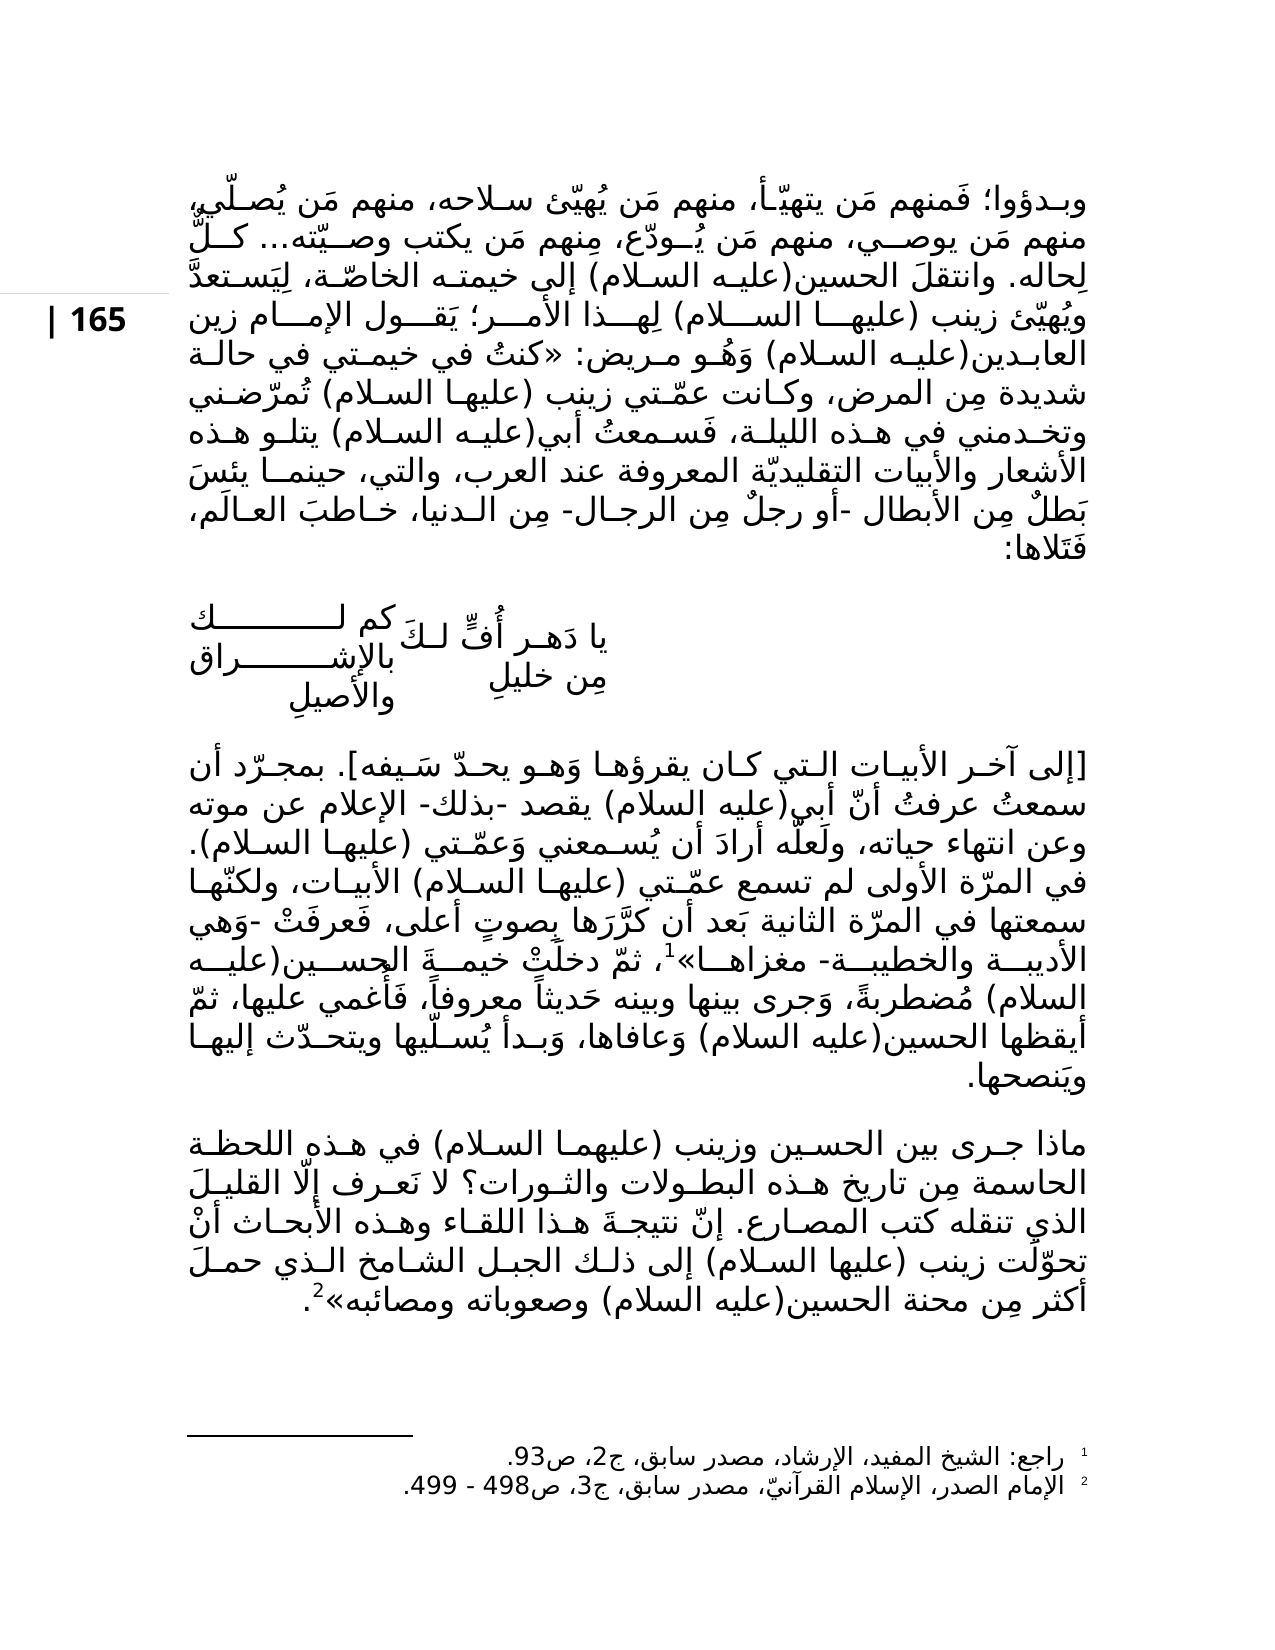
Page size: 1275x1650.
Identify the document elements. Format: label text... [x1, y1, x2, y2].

text ماذا جرى بين الحسين وزينب (عليهما السلام) في هذه اللحظة الحاسمة مِن تاريخ هذه البطولات والثورات؟ لا نَعرف إلّا القليلَ الذي تنقله كتب المصارع. إنّ نتيجةَ هذا اللقاء وهذه الأبحاث أنْ تحوّلَت زينب (عليها السلام) إلى ذلك الجبل الشامخ الذي حملَ أكثر مِن محنة الحسين(عليه السلام) وصعوباته ومصائبه». [187, 1124, 1087, 1319]
table_header يا دَهر أُفٍّ لكَ مِن خليلِ [397, 597, 609, 717]
text وبدؤوا؛ فَمنهم مَن يتهيّأ، منهم مَن يُهيّئ سلاحه، منهم مَن يُصلّي، منهم مَن يوصي، منهم مَن يُودّع، مِنهم مَن يكتب وصيّته... كلٌّ لِحاله. وانتقلَ الحسين(عليه السلام) إلى خيمته الخاصّة، لِيَستعدَّ ويُهيّئ زينب (عليها السلام) لِهذا الأمر؛ يَقول الإمام زين العابدين(عليه السلام) وَهُو مريض: «كنتُ في خيمتي في حالة شديدة مِن المرض، وكانت عمّتي زينب (عليها السلام) تُمرّضني وتخدمني في هذه الليلة، فَسمعتُ أبي(عليه السلام) يتلو هذه الأشعار والأبيات التقليديّة المعروفة عند العرب، والتي، حينما يئسَ بَطلٌ مِن الأبطال -أو رجلٌ مِن الرجال- مِن الدنيا، خاطبَ العالَم، فَتَلاها: [187, 179, 1087, 568]
table_header كم لك بالإشراق والأصيلِ [188, 597, 397, 717]
text [إلى آخر الأبيات التي كان يقرؤها وَهو يحدّ سَيفه]. بمجرّد أن سمعتُ عرفتُ أنّ أبي(عليه السلام) يقصد -بذلك- الإعلام عن موته وعن انتهاء حياته، ولَعلّه أرادَ أن يُسمعني وَعمّتي (عليها السلام). في المرّة الأولى لم تسمع عمّتي (عليها السلام) الأبيات، ولكنّها سمعتها في المرّة الثانية بَعد أن كرَّرَها بِصوتٍ أعلى، فَعرفَتْ -وَهي الأديبة والخطيبة- مغزاها»، ثمّ دخلَتْ خيمةَ الحسين(عليه السلام) مُضطربةً، وَجرى بينها وبينه حَديثاً معروفاً، فَأُغمي عليها، ثمّ أيقظها الحسين(عليه السلام) وَعافاها، وَبدأ يُسلّيها ويتحدّث إليها ويَنصحها. [187, 746, 1087, 1095]
